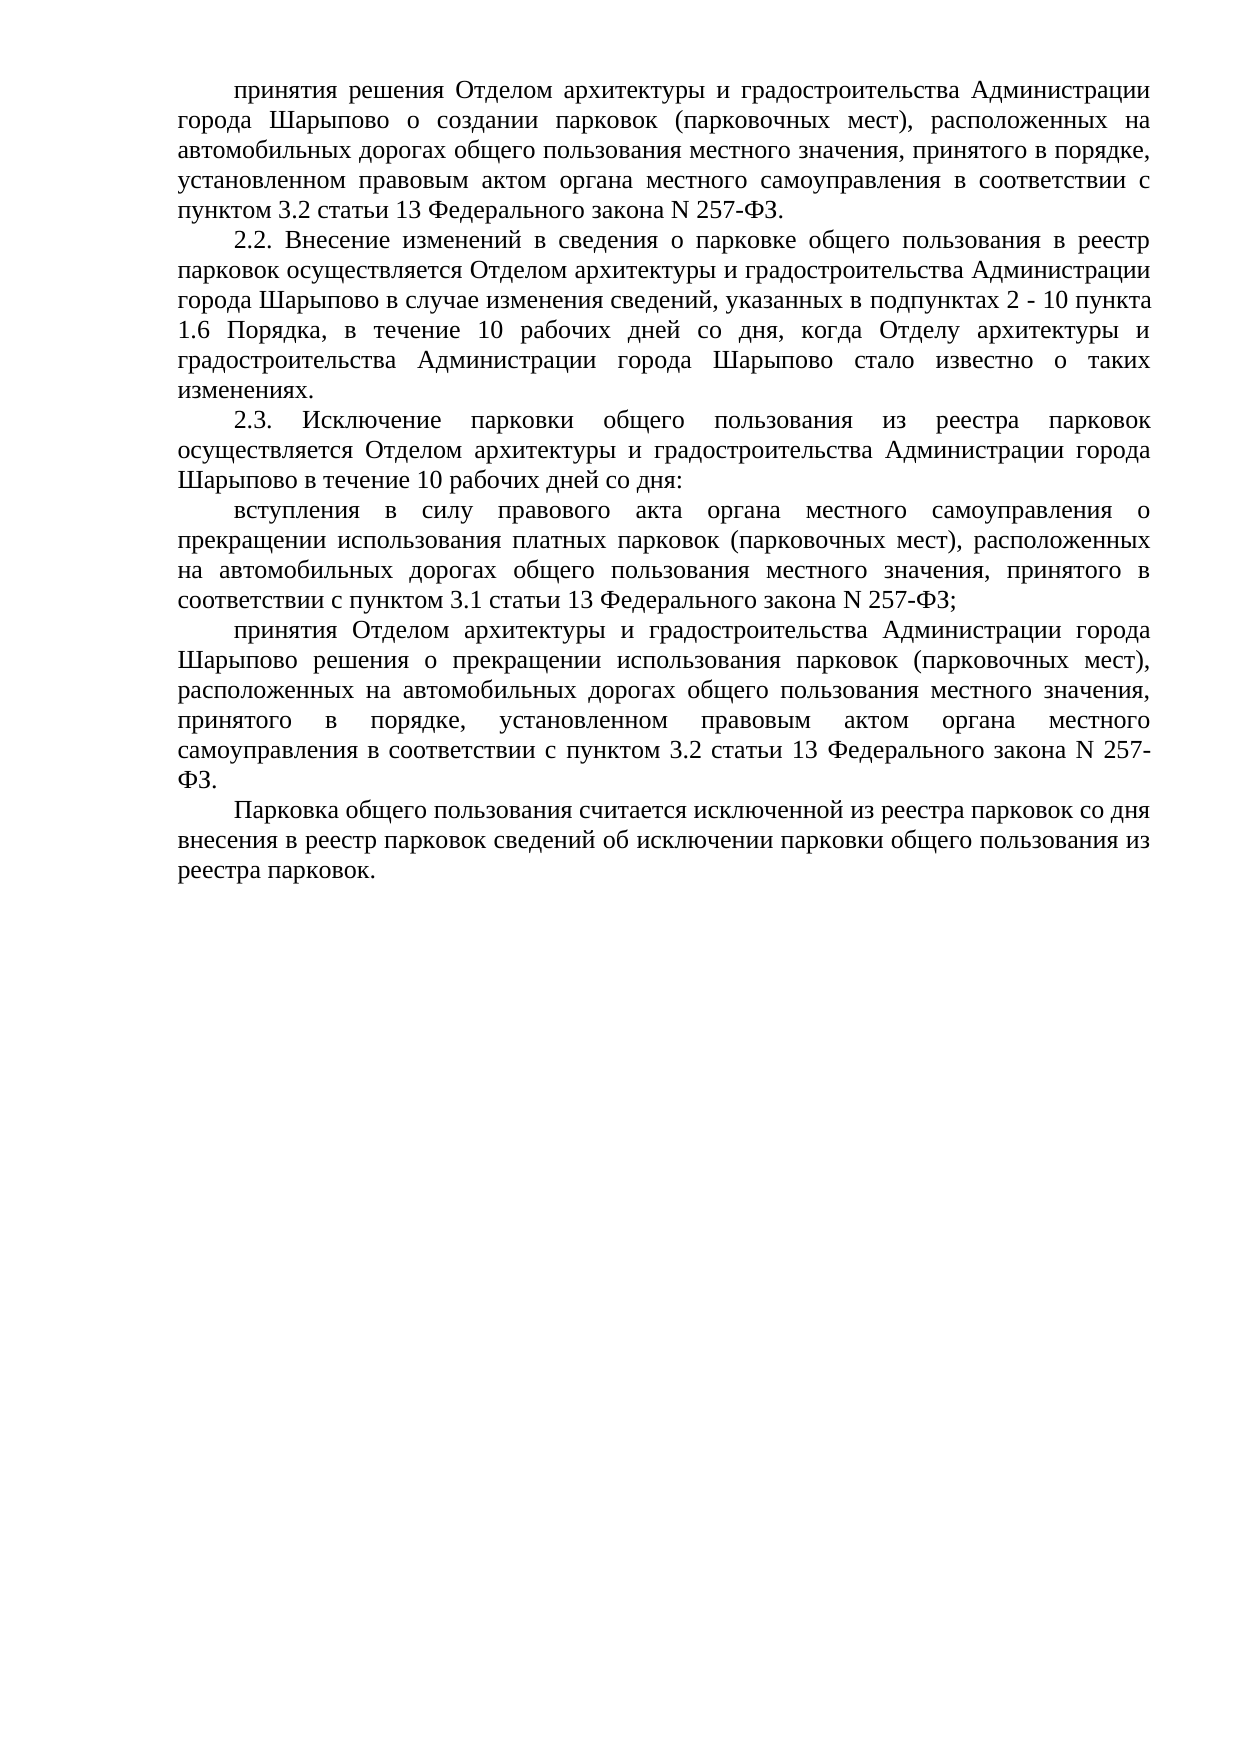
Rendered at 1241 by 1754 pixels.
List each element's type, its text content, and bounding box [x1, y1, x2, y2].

text вступления в силу правового акта органа местного самоуправления о прекращении использования платных парковок (парковочных мест), расположенных на автомобильных дорогах общего пользования местного значения, принятого в соответствии с пунктом 3.1 статьи 13 Федерального закона N 257-ФЗ; [177, 494, 1152, 614]
text Парковка общего пользования считается исключенной из реестра парковок со дня внесения в реестр парковок сведений об исключении парковки общего пользования из реестра парковок. [177, 794, 1152, 884]
text 2.3. Исключение парковки общего пользования из реестра парковок осуществляется Отделом архитектуры и градостроительства Администрации города Шарыпово в течение 10 рабочих дней со дня: [177, 404, 1152, 494]
text принятия Отделом архитектуры и градостроительства Администрации города Шарыпово решения о прекращении использования парковок (парковочных мест), расположенных на автомобильных дорогах общего пользования местного значения, принятого в порядке, установленном правовым актом органа местного самоуправления в соответствии с пунктом 3.2 статьи 13 Федерального закона N 257-ФЗ. [177, 614, 1152, 794]
text 2.2. Внесение изменений в сведения о парковке общего пользования в реестр парковок осуществляется Отделом архитектуры и градостроительства Администрации города Шарыпово в случае изменения сведений, указанных в подпунктах 2 - 10 пункта 1.6 Порядка, в течение 10 рабочих дней со дня, когда Отделу архитектуры и градостроительства Администрации города Шарыпово стало известно о таких изменениях. [177, 224, 1152, 404]
text принятия решения Отделом архитектуры и градостроительства Администрации города Шарыпово о создании парковок (парковочных мест), расположенных на автомобильных дорогах общего пользования местного значения, принятого в порядке, установленном правовым актом органа местного самоуправления в соответствии с пунктом 3.2 статьи 13 Федерального закона N 257-ФЗ. [177, 74, 1152, 224]
